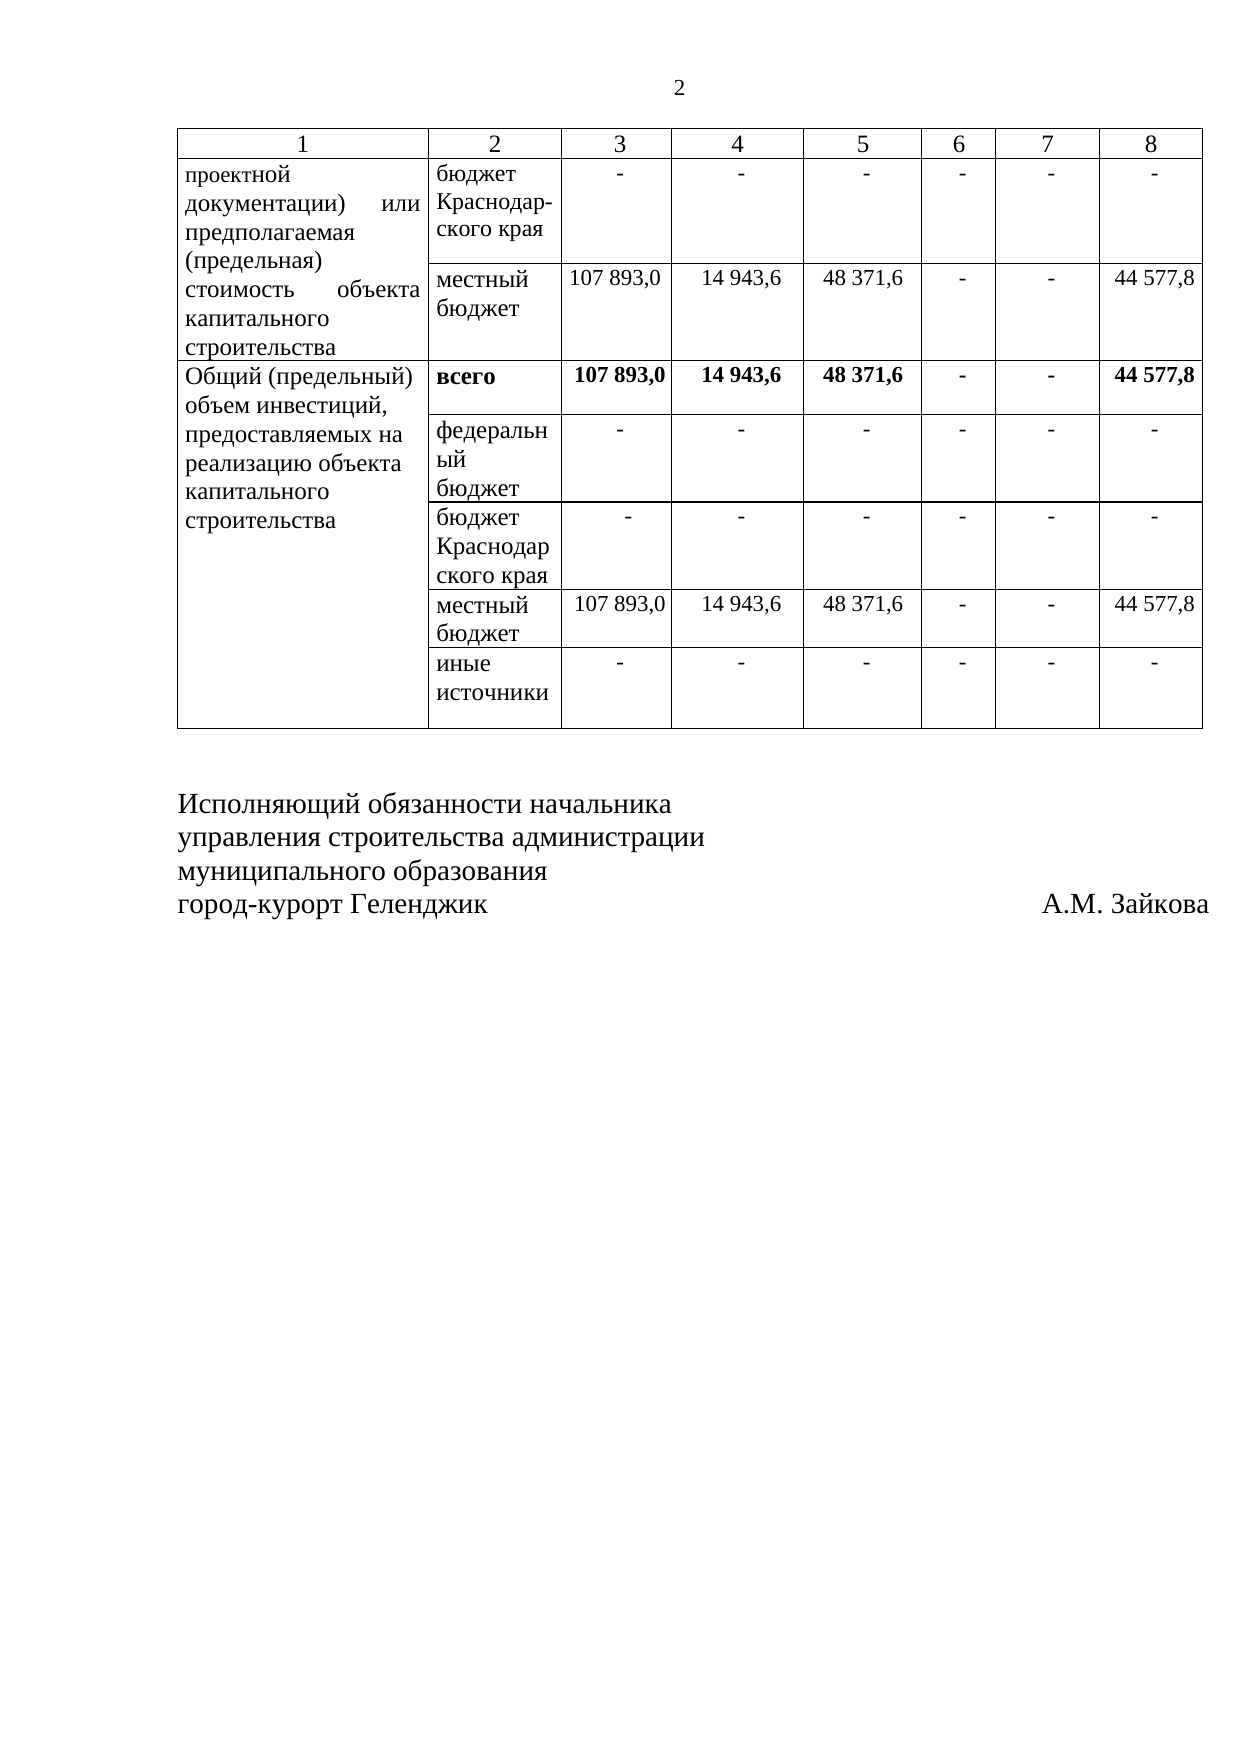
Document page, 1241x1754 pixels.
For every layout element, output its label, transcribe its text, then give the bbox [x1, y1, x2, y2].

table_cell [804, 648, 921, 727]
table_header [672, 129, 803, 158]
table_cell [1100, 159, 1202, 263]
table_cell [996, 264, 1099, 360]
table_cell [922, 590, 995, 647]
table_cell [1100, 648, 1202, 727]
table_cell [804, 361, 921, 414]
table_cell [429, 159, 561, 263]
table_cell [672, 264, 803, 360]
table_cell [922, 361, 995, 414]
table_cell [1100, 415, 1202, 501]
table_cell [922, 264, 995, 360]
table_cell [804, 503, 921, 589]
text город-курорт Геленджик А.М. Зайкова [177, 887, 1211, 920]
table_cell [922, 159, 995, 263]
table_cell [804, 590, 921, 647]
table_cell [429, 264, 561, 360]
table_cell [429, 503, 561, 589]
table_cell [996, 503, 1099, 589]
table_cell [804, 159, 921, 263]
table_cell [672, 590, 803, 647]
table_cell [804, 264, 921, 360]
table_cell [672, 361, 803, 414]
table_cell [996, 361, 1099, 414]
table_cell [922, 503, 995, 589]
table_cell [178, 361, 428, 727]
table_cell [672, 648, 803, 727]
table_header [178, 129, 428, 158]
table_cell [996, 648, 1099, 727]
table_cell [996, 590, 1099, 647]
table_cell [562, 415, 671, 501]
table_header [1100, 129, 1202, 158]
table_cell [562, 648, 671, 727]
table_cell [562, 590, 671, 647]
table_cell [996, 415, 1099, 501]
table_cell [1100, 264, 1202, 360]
text управления строительства администрации [177, 819, 1181, 853]
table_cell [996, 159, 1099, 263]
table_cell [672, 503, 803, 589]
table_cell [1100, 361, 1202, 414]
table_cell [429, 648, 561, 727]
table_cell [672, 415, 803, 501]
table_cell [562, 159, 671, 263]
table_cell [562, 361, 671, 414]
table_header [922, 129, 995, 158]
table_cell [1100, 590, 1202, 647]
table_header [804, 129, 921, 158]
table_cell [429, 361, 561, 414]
text Исполняющий обязанности начальника [177, 786, 1181, 819]
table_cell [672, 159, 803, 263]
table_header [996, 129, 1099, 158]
text муниципального образования [177, 853, 1181, 887]
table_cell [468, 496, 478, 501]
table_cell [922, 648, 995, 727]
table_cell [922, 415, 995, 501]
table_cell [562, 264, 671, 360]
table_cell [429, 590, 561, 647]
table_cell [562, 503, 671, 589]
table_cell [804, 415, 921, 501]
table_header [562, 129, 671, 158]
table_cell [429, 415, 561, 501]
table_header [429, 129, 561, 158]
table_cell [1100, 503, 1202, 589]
